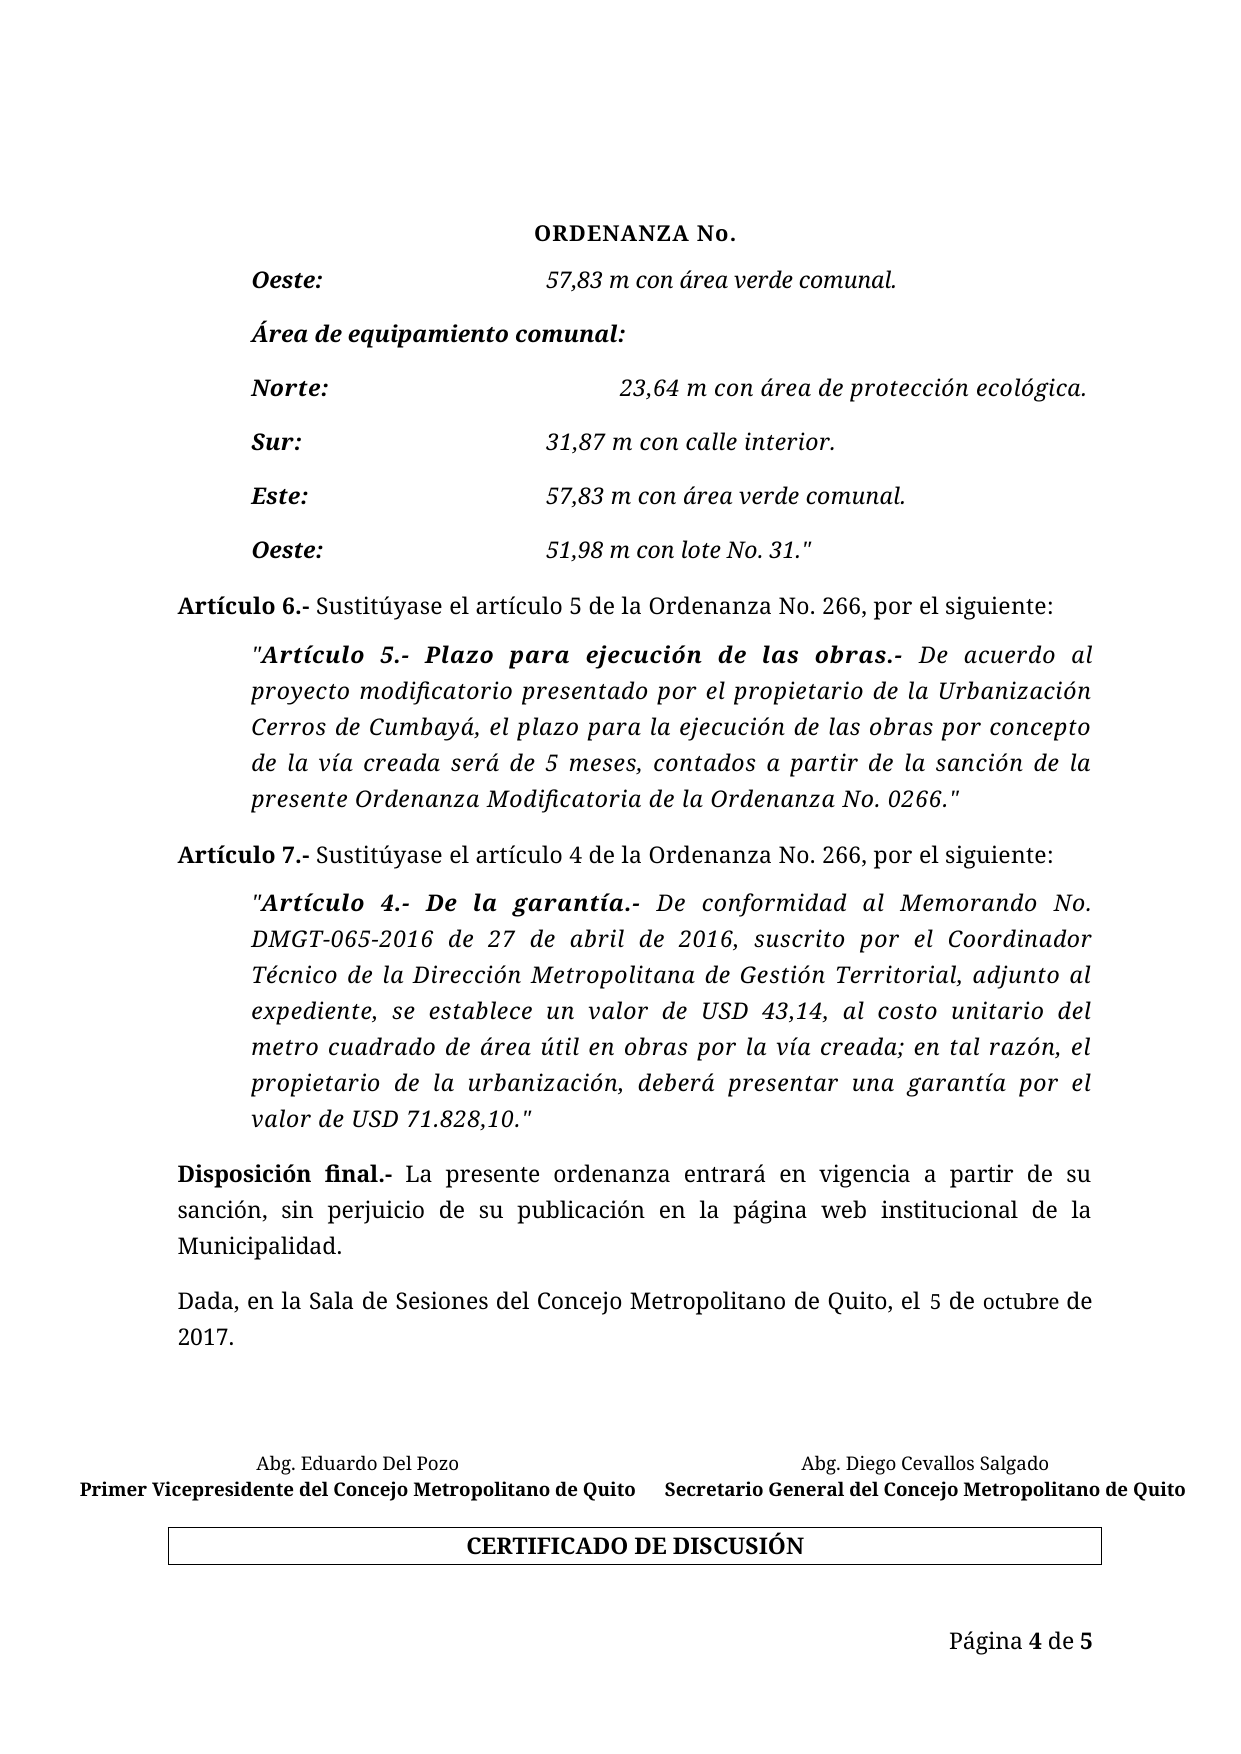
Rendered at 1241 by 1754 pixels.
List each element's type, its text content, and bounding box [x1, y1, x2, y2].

text CERTIFICADO DE DISCUSIÓN [169, 1528, 1101, 1564]
text Norte: 23,64 m con área de protección ecológica. [251, 372, 1093, 403]
table_header Abg. Diego Cevallos Salgado Secretario General del Concejo Metropolitano de Quito [648, 1451, 1203, 1527]
text "Artículo 5.- Plazo para ejecución de las obras.- De acuerdo al proyecto modificatorio presentado por el propietario de la Urbanización Cerros de Cumbayá, el plazo para la ejecución de las obras por concepto de la vía creada será de 5 meses, contados a partir de la sanción de la presente Ordenanza Modificatoria de la Ordenanza No. 0266." [251, 639, 1093, 814]
text Disposición final.- La presente ordenanza entrará en vigencia a partir de su sanción, sin perjuicio de su publicación en la página web institucional de la Municipalidad. [177, 1158, 1093, 1261]
text Área de equipamiento comunal: [251, 318, 1093, 349]
text Oeste: 57,83 m con área verde comunal. [251, 264, 1093, 295]
text Sur: 31,87 m con calle interior. [251, 426, 1093, 457]
text Oeste: 51,98 m con lote No. 31." [251, 534, 1093, 565]
text Artículo 7.- Sustitúyase el artículo 4 de la Ordenanza No. 266, por el siguiente: [177, 839, 1093, 870]
text Dada, en la Sala de Sesiones del Concejo Metropolitano de Quito, el 5 de octubre de 2017. [177, 1285, 1093, 1352]
text "Artículo 4.- De la garantía.- De conformidad al Memorando No. DMGT-065-2016 de 27 de abril de 2016, suscrito por el Coordinador Técnico de la Dirección Metropolitana de Gestión Territorial, adjunto al expediente, se establece un valor de USD 43,14, al costo unitario del metro cuadrado de área útil en obras por la vía creada; en tal razón, el propietario de la urbanización, deberá presentar una garantía por el valor de USD 71.828,10." [251, 887, 1093, 1134]
text Este: 57,83 m con área verde comunal. [251, 480, 1093, 511]
table_header Abg. Eduardo Del Pozo Primer Vicepresidente del Concejo Metropolitano de Quito [67, 1451, 648, 1527]
text Artículo 6.- Sustitúyase el artículo 5 de la Ordenanza No. 266, por el siguiente: [177, 589, 1093, 621]
